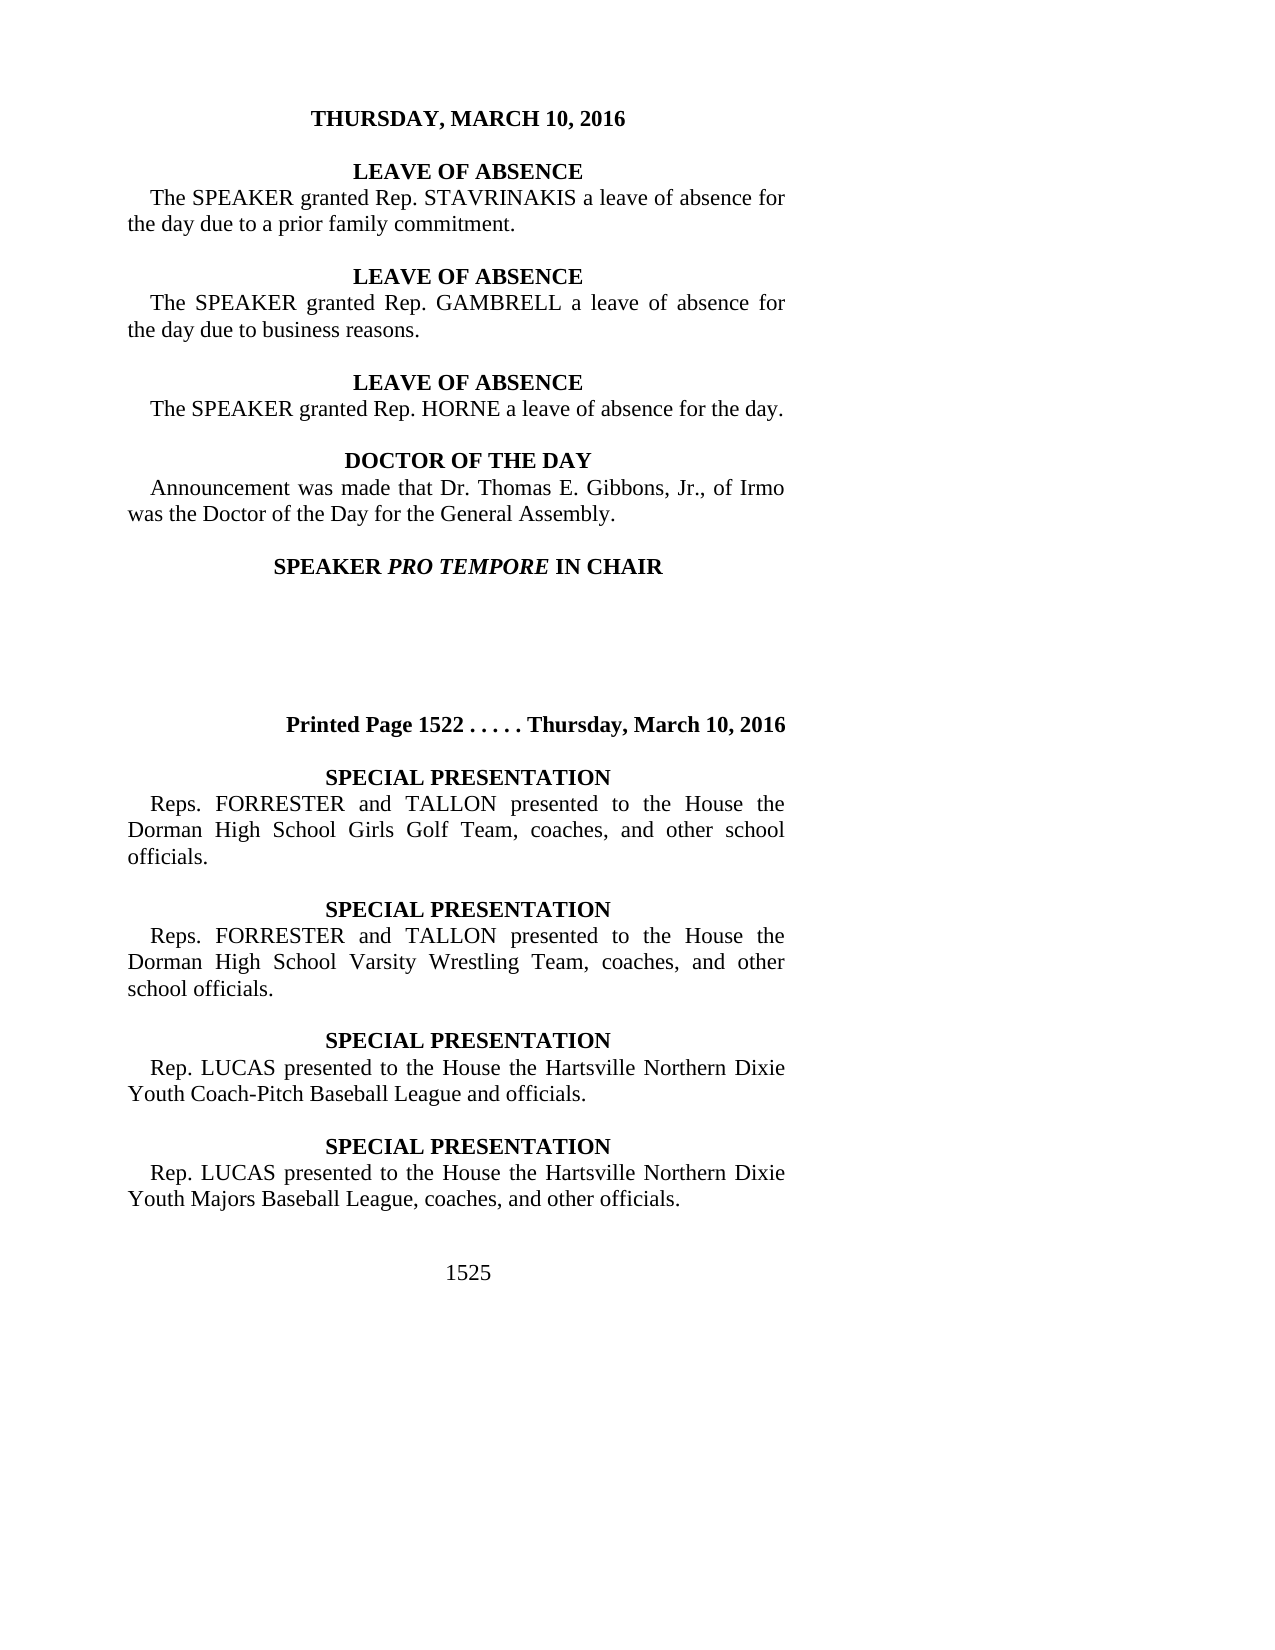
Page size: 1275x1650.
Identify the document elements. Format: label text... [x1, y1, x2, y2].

text The SPEAKER granted Rep. HORNE a leave of absence for the day. [127, 395, 786, 421]
text SPECIAL PRESENTATION [127, 1027, 786, 1054]
text The SPEAKER granted Rep. STAVRINAKIS a leave of absence for the day due to a prior family commitment. [127, 184, 786, 237]
text Printed Page 1522 . . . . . Thursday, March 10, 2016 [127, 711, 786, 737]
text Rep. LUCAS presented to the House the Hartsville Northern Dixie Youth Coach-Pitch Baseball League and officials. [127, 1054, 786, 1106]
text SPECIAL PRESENTATION [127, 896, 786, 922]
text Rep. LUCAS presented to the House the Hartsville Northern Dixie Youth Majors Baseball League, coaches, and other officials. [127, 1159, 786, 1212]
text SPEAKER PRO TEMPORE IN CHAIR [127, 553, 786, 579]
text LEAVE OF ABSENCE [127, 158, 786, 184]
text Announcement was made that Dr. Thomas E. Gibbons, Jr., of Irmo was the Doctor of the Day for the General Assembly. [127, 474, 786, 527]
text SPECIAL PRESENTATION [127, 764, 786, 790]
text LEAVE OF ABSENCE [127, 368, 786, 395]
text DOCTOR OF THE DAY [127, 448, 786, 474]
text Reps. FORRESTER and TALLON presented to the House the Dorman High School Varsity Wrestling Team, coaches, and other school officials. [127, 922, 786, 1001]
text LEAVE OF ABSENCE [127, 263, 786, 289]
text The SPEAKER granted Rep. GAMBRELL a leave of absence for the day due to business reasons. [127, 289, 786, 342]
text Reps. FORRESTER and TALLON presented to the House the Dorman High School Girls Golf Team, coaches, and other school officials. [127, 790, 786, 869]
text SPECIAL PRESENTATION [127, 1133, 786, 1159]
